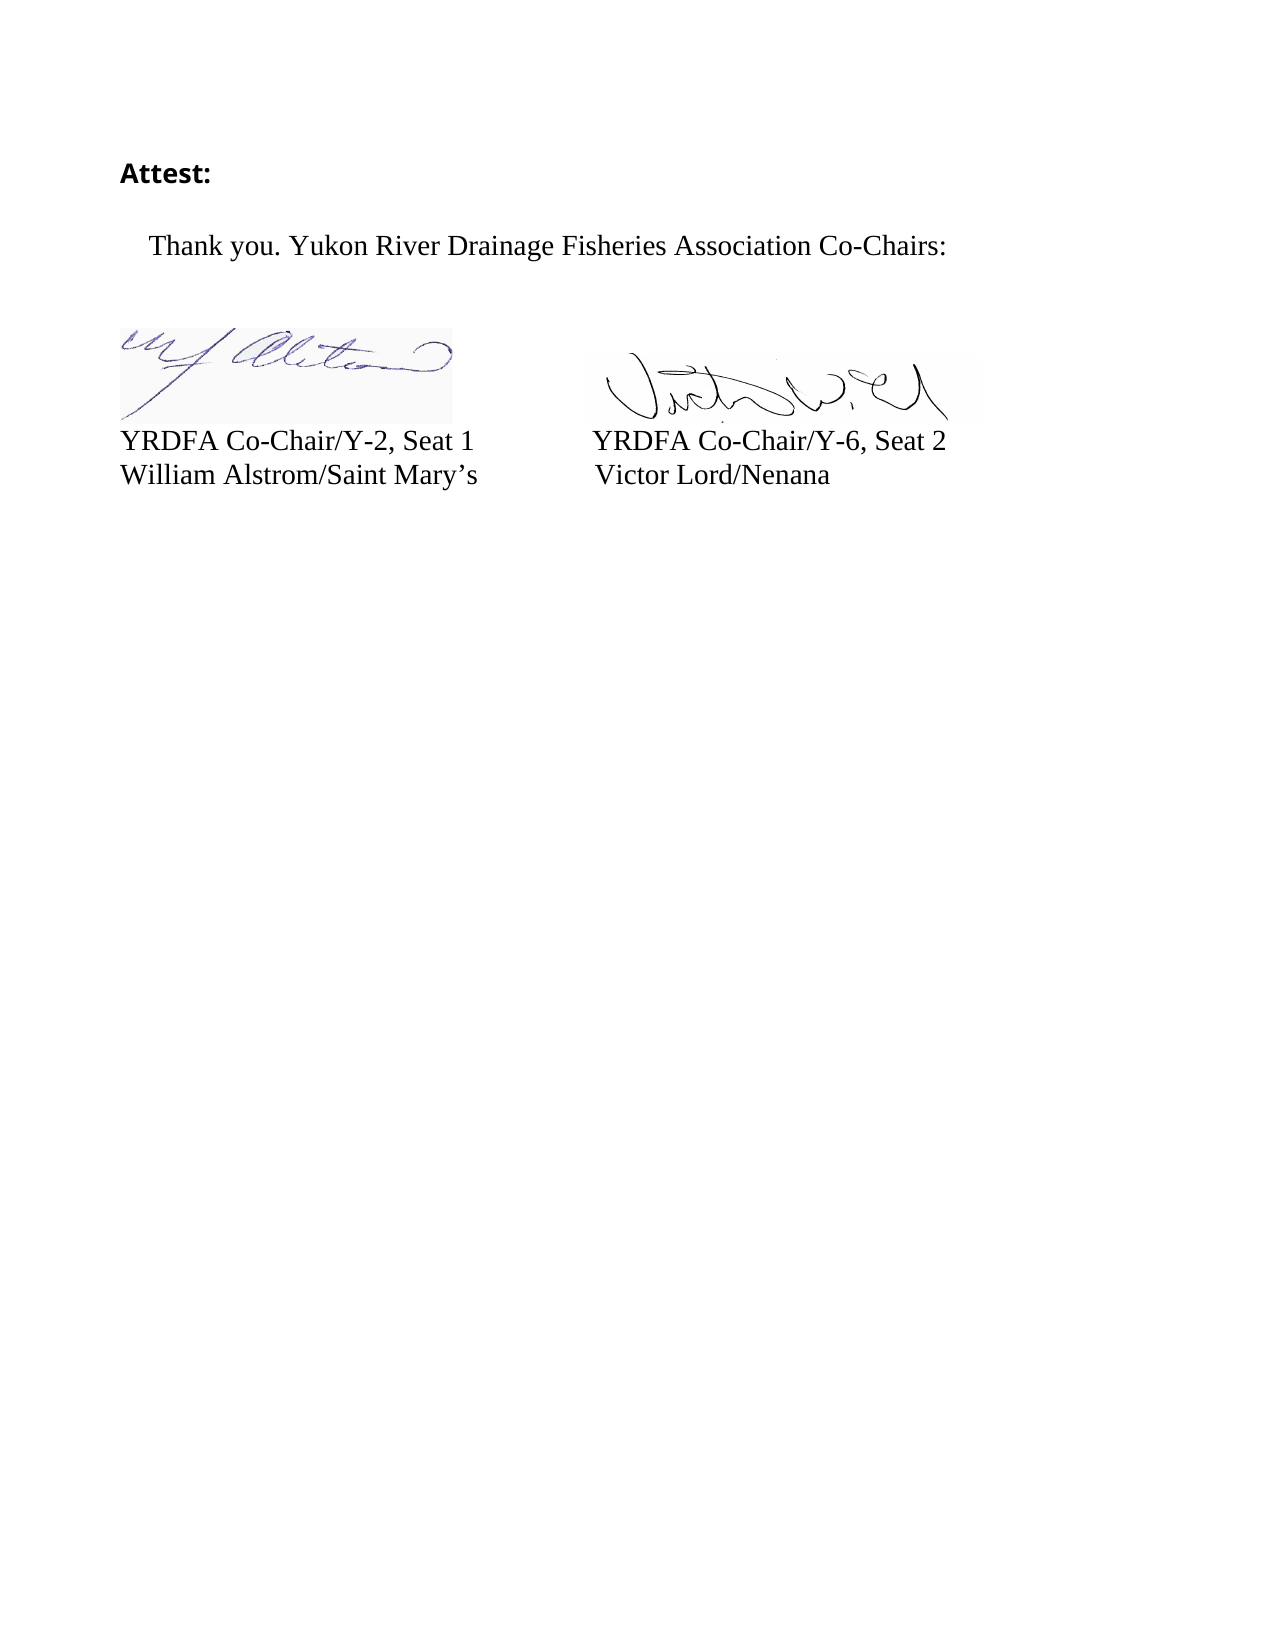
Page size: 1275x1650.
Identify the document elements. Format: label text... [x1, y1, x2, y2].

picture [120, 328, 453, 424]
text YRDFA Co-Chair/Y-2, Seat 1 YRDFA Co-Chair/Y-6, Seat 2 [120, 423, 1155, 457]
text Attest: [120, 154, 1155, 191]
text Thank you. Yukon River Drainage Fisheries Association Co-Chairs: [120, 228, 1155, 261]
text William Alstrom/Saint Mary’s Victor Lord/Nenana [120, 457, 1155, 491]
picture [582, 353, 982, 424]
